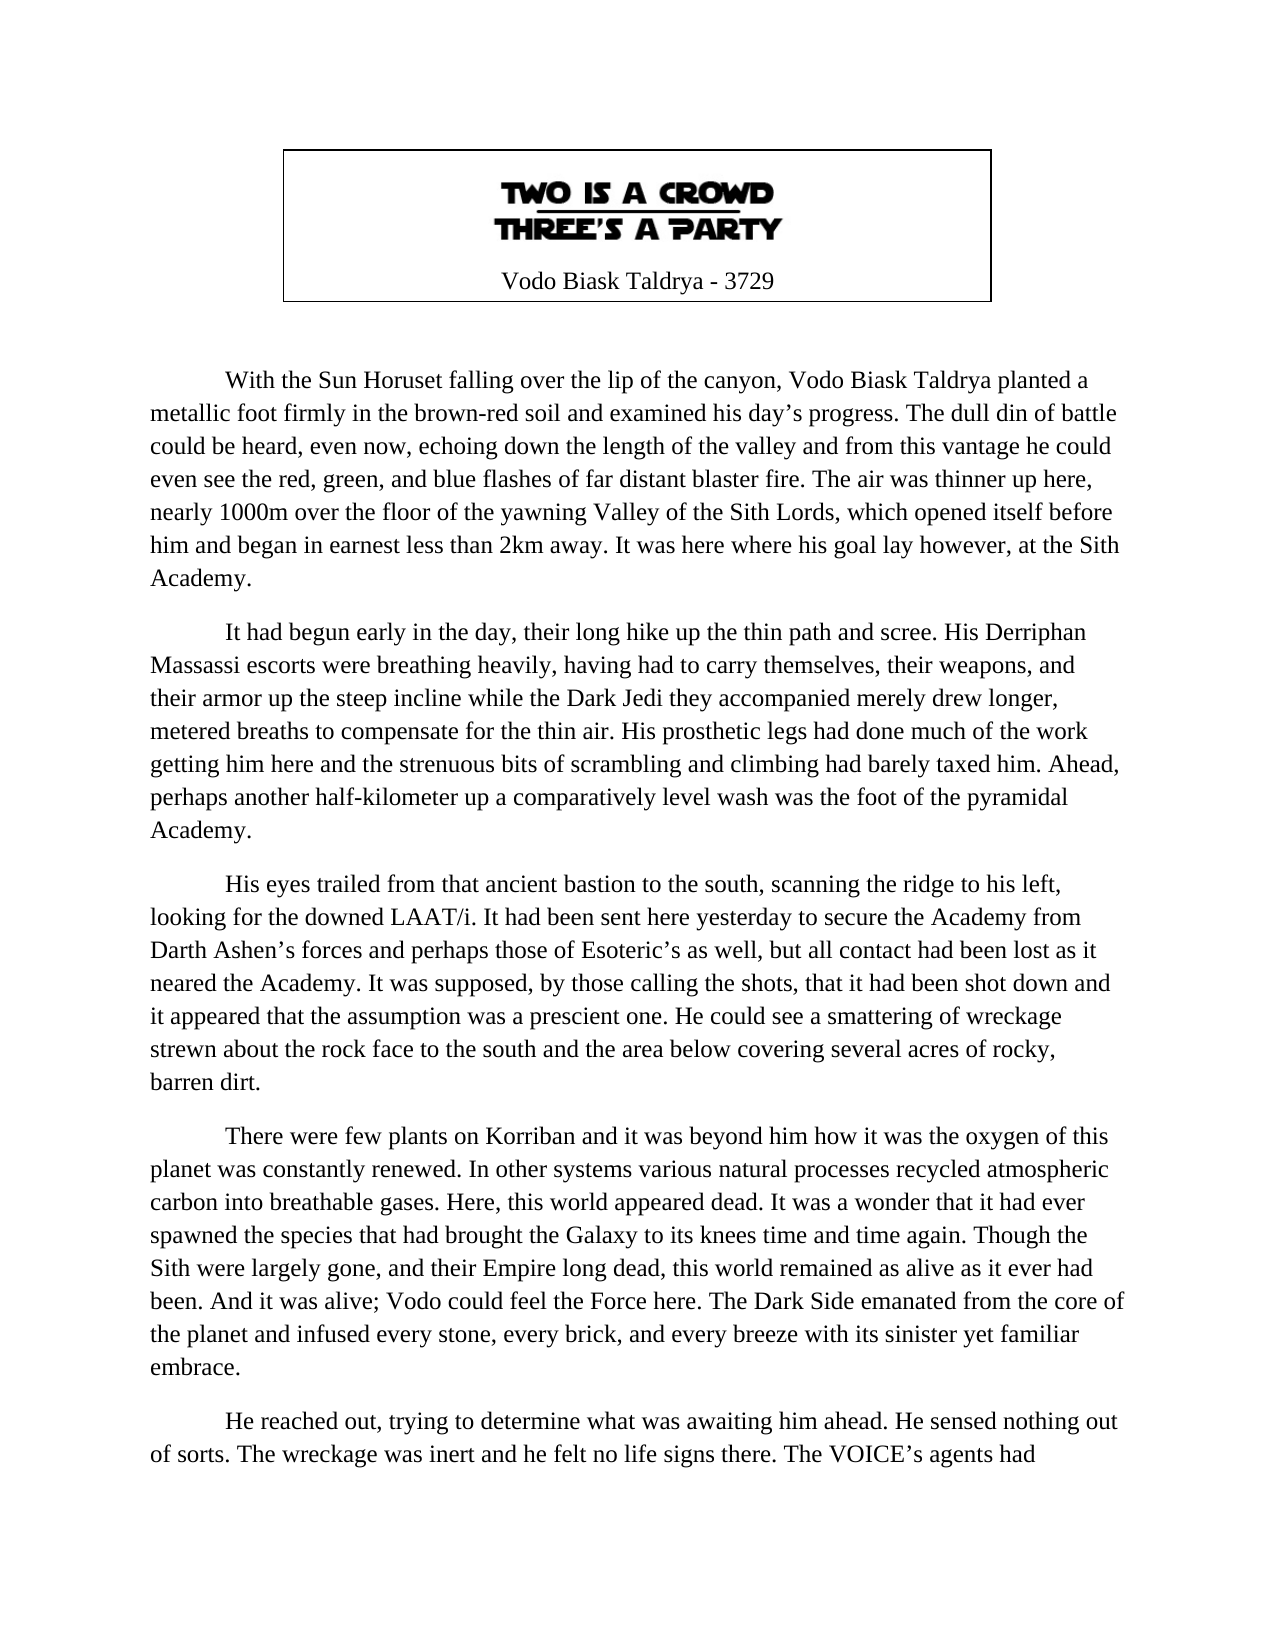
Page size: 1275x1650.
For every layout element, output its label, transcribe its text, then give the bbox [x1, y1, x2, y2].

text With the Sun Horuset falling over the lip of the canyon, Vodo Biask Taldrya planted a metallic foot firmly in the brown-red soil and examined his day’s progress. The dull din of battle could be heard, even now, echoing down the length of the valley and from this vantage he could even see the red, green, and blue flashes of far distant blaster fire. The air was thinner up here, nearly 1000m over the floor of the yawning Valley of the Sith Lords, which opened itself before him and began in earnest less than 2km away. It was here where his goal lay however, at the Sith Academy. [150, 365, 1125, 592]
text His eyes trailed from that ancient bastion to the south, scanning the ridge to his left, looking for the downed LAAT/i. It had been sent here yesterday to secure the Academy from Darth Ashen’s forces and perhaps those of Esoteric’s as well, but all contact had been lost as it neared the Academy. It was supposed, by those calling the shots, that it had been shot down and it appeared that the assumption was a prescient one. He could see a smattering of wreckage strewn about the rock face to the south and the area below covering several acres of rocky, barren dirt. [150, 869, 1125, 1096]
picture [480, 157, 795, 263]
text There were few plants on Korriban and it was beyond him how it was the oxygen of this planet was constantly renewed. In other systems various natural processes recycled atmospheric carbon into breathable gases. Here, this world appeared dead. It was a wonder that it had ever spawned the species that had brought the Galaxy to its knees time and time again. Though the Sith were largely gone, and their Empire long dead, this world remained as alive as it ever had been. And it was alive; Vodo could feel the Force here. The Dark Side emanated from the core of the planet and infused every stone, every brick, and every breeze with its sinister yet familiar embrace. [150, 1121, 1125, 1381]
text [150, 1406, 1125, 1468]
text It had begun early in the day, their long hike up the thin path and scree. His Derriphan Massassi escorts were breathing heavily, having had to carry themselves, their weapons, and their armor up the steep incline while the Dark Jedi they accompanied merely drew longer, metered breaths to compensate for the thin air. His prosthetic legs had done much of the work getting him here and the strenuous bits of scrambling and climbing had barely taxed him. Ahead, perhaps another half-kilometer up a comparatively level wash was the foot of the pyramidal Academy. [150, 617, 1125, 844]
